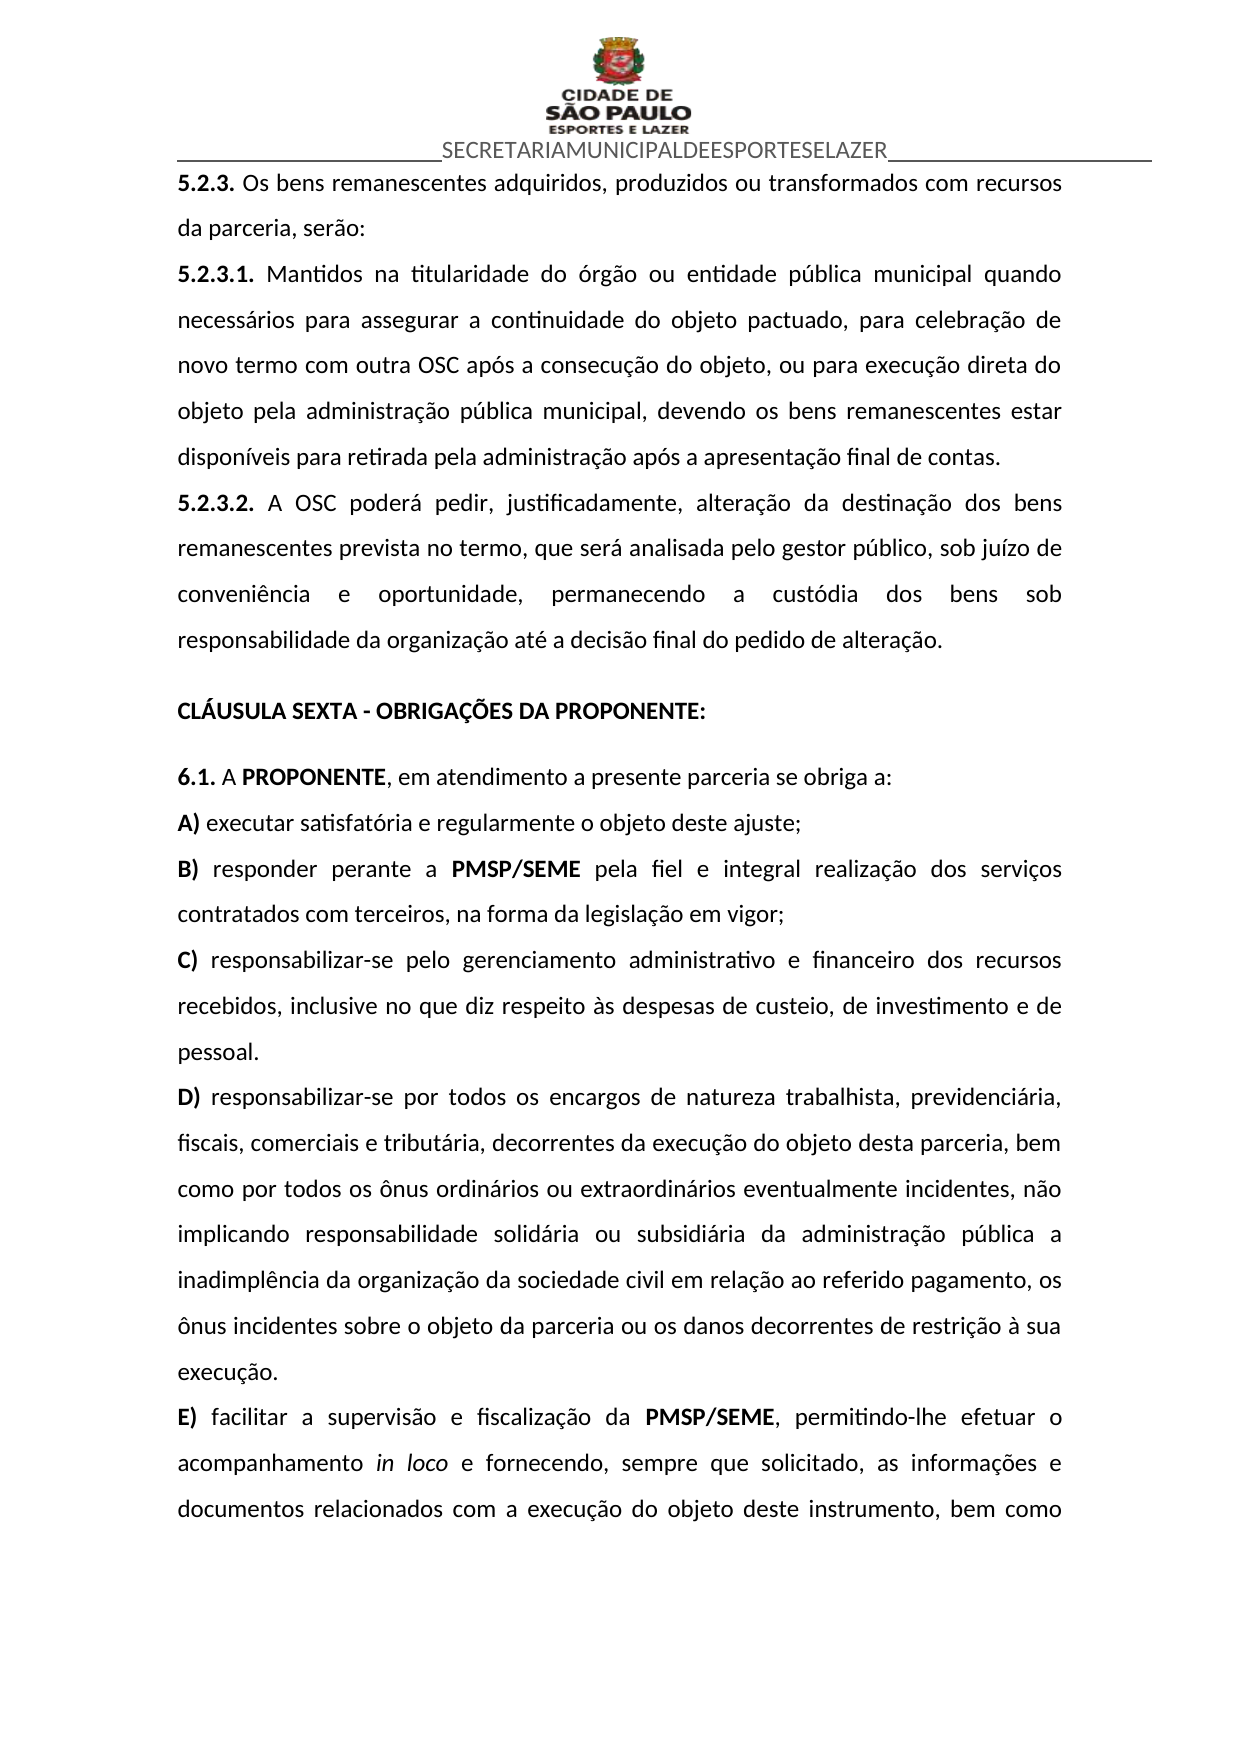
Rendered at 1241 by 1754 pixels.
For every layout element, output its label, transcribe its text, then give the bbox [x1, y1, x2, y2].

text D) responsabilizar-se por todos os encargos de natureza trabalhista, previdenciária, fiscais, comerciais e tributária, decorrentes da execução do objeto desta parceria, bem como por todos os ônus ordinários ou extraordinários eventualmente incidentes, não implicando responsabilidade solidária ou subsidiária da administração pública a inadimplência da organização da sociedade civil em relação ao referido pagamento, os ônus incidentes sobre o objeto da parceria ou os danos decorrentes de restrição à sua execução. [177, 1081, 1063, 1386]
text 6.1. A PROPONENTE, em atendimento a presente parceria se obriga a: [177, 761, 1063, 792]
text A) executar satisfatória e regularmente o objeto deste ajuste; [177, 807, 1063, 838]
text 5.2.3.2. A OSC poderá pedir, justificadamente, alteração da destinação dos bens remanescentes prevista no termo, que será analisada pelo gestor público, sob juízo de conveniência e oportunidade, permanecendo a custódia dos bens sob responsabilidade da organização até a decisão final do pedido de alteração. [177, 487, 1063, 654]
text 5.2.3.1. Mantidos na titularidade do órgão ou entidade pública municipal quando necessários para assegurar a continuidade do objeto pactuado, para celebração de novo termo com outra OSC após a consecução do objeto, ou para execução direta do objeto pela administração pública municipal, devendo os bens remanescentes estar disponíveis para retirada pela administração após a apresentação final de contas. [177, 258, 1063, 472]
picture [546, 37, 692, 134]
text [177, 1402, 1063, 1523]
text CLÁUSULA SEXTA - OBRIGAÇÕES DA PROPONENTE: [177, 695, 1063, 725]
text C) responsabilizar-se pelo gerenciamento administrativo e financeiro dos recursos recebidos, inclusive no que diz respeito às despesas de custeio, de investimento e de pessoal. [177, 944, 1063, 1066]
text 5.2.3. Os bens remanescentes adquiridos, produzidos ou transformados com recursos da parceria, serão: [177, 167, 1063, 243]
text B) responder perante a PMSP/SEME pela fiel e integral realização dos serviços contratados com terceiros, na forma da legislação em vigor; [177, 853, 1063, 929]
